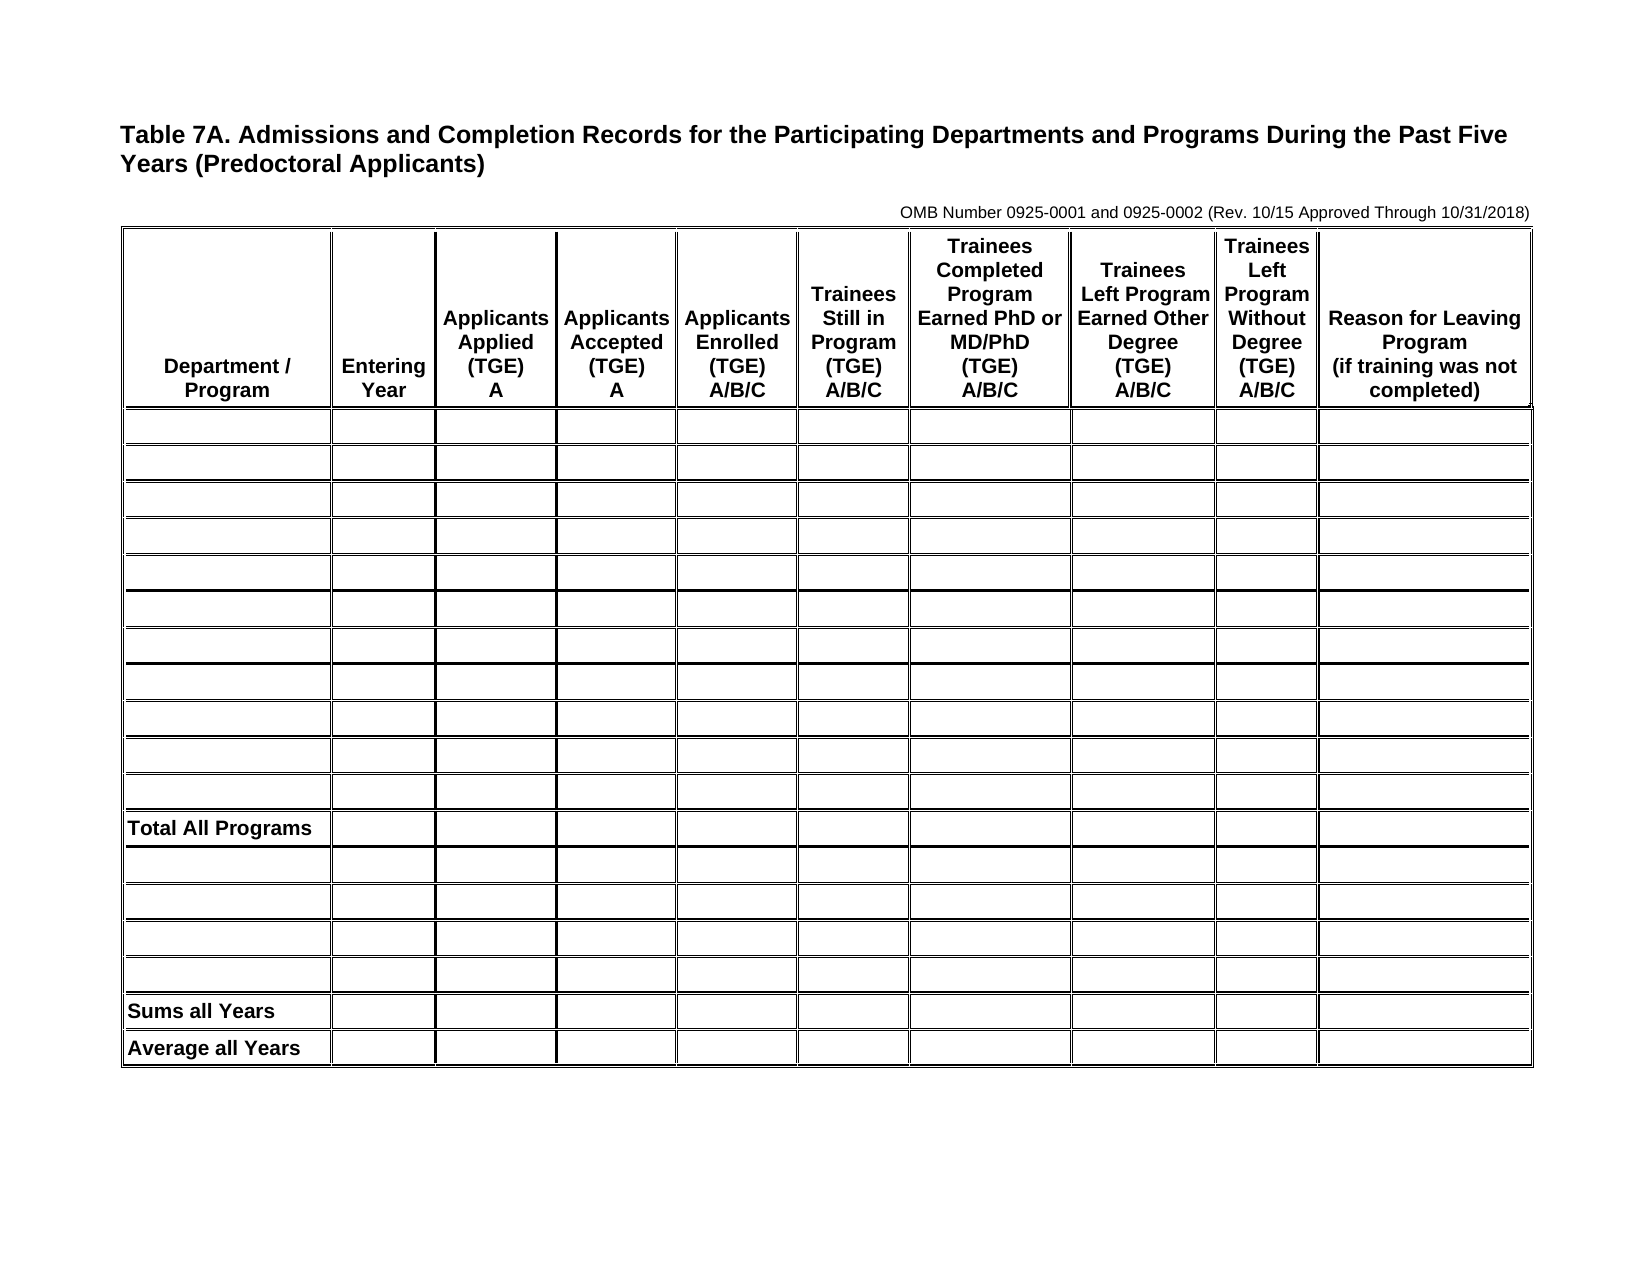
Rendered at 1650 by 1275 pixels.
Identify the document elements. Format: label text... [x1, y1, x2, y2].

table_cell [332, 1031, 435, 1064]
table_header Entering Year [332, 229, 435, 406]
table_cell [799, 629, 908, 662]
table_cell [437, 629, 555, 662]
table_cell [1073, 995, 1214, 1028]
table_cell [799, 848, 908, 881]
table_cell [124, 662, 330, 699]
table_cell [678, 592, 796, 626]
table_cell [333, 775, 434, 808]
table_cell [1320, 662, 1531, 699]
table_cell [437, 848, 555, 881]
table_cell [558, 922, 675, 954]
table_cell [558, 812, 675, 845]
table_cell [437, 922, 555, 954]
table_cell [677, 1031, 798, 1064]
table_cell [678, 995, 796, 1028]
table_cell [1217, 519, 1316, 552]
table_cell [1217, 958, 1316, 991]
table_cell [1320, 845, 1531, 881]
table_cell [558, 702, 675, 735]
table_cell [799, 410, 908, 443]
table_cell [911, 958, 1070, 991]
table_cell [678, 922, 796, 954]
table_cell [1320, 991, 1531, 1028]
table_cell [911, 848, 1070, 881]
table_cell [799, 702, 908, 735]
table_cell [1318, 516, 1532, 552]
table_cell [1217, 483, 1316, 516]
table_cell [558, 739, 675, 772]
table_cell [1216, 1028, 1318, 1064]
table_cell [799, 885, 908, 918]
table_header Trainees Completed Program Earned PhD or MD/PhD (TGE) A/B/C [910, 227, 1070, 406]
table_cell [333, 739, 434, 772]
table_cell [678, 629, 796, 662]
table_cell Sums all Years [124, 991, 330, 1028]
table_cell [799, 483, 908, 516]
table_cell [437, 812, 555, 845]
table_cell [122, 443, 332, 479]
table_cell [333, 446, 434, 479]
table_cell [558, 629, 675, 662]
table_cell [1073, 446, 1214, 479]
table_cell [910, 1031, 1071, 1064]
table_cell [124, 955, 330, 991]
table_cell [1073, 958, 1214, 991]
table_cell [1217, 629, 1316, 662]
table_cell [1320, 410, 1531, 443]
table_cell [558, 775, 675, 808]
table_cell [1073, 739, 1214, 772]
table_cell [437, 519, 555, 552]
table_cell [911, 446, 1070, 479]
table_cell [558, 885, 675, 918]
table_cell [437, 885, 555, 918]
table_cell [678, 848, 796, 881]
table_cell [1217, 775, 1316, 808]
table_cell [333, 995, 434, 1028]
table_cell [799, 592, 908, 626]
table_header Department / Program [124, 229, 332, 406]
text OMB Number 0925-0001 and 0925-0002 (Rev. 10/15 Approved Through 10/31/2018) [120, 202, 1530, 222]
table_cell [1217, 739, 1316, 772]
table_cell [333, 702, 434, 735]
table_cell [122, 699, 332, 735]
table_cell [678, 958, 796, 991]
table_cell [799, 519, 908, 552]
table_cell [558, 446, 675, 479]
table_cell [1073, 885, 1214, 918]
table_cell [1320, 808, 1531, 845]
table_cell [911, 922, 1070, 954]
table_cell [911, 519, 1070, 552]
table_cell [1318, 699, 1532, 735]
table_cell [1073, 519, 1214, 552]
table_cell [437, 483, 555, 516]
table_cell [558, 556, 675, 589]
table_cell [911, 483, 1070, 516]
table_cell [1217, 446, 1316, 479]
table_cell [437, 775, 555, 808]
table_cell [911, 995, 1070, 1028]
table_cell [437, 410, 555, 443]
table_cell [333, 410, 434, 443]
table_cell [1073, 592, 1214, 626]
table_cell [1217, 922, 1316, 954]
table_header Applicants Enrolled (TGE) A/B/C [677, 229, 798, 406]
table_cell [911, 556, 1070, 589]
table_cell [558, 483, 675, 516]
table_cell [799, 446, 908, 479]
table_cell Total All Programs [124, 808, 330, 845]
table_cell [558, 592, 675, 626]
table_cell [333, 848, 434, 881]
table_cell [911, 665, 1070, 699]
table_cell [333, 483, 434, 516]
table_cell [122, 626, 332, 662]
table_cell [1073, 556, 1214, 589]
table_cell [122, 516, 332, 552]
table_cell [333, 629, 434, 662]
table_cell [437, 702, 555, 735]
table_cell [799, 995, 908, 1028]
table_cell [333, 665, 434, 699]
table_cell [799, 739, 908, 772]
table_cell [911, 885, 1070, 918]
table_cell [1217, 702, 1316, 735]
table_cell [678, 885, 796, 918]
table_cell [678, 556, 796, 589]
table_cell [678, 483, 796, 516]
table_cell [1320, 881, 1531, 918]
table_cell [799, 775, 908, 808]
table_cell [333, 885, 434, 918]
table_cell [911, 739, 1070, 772]
table_cell [333, 922, 434, 954]
table_cell [122, 772, 332, 808]
table_cell [911, 629, 1070, 662]
table_cell [799, 665, 908, 699]
table_cell [437, 446, 555, 479]
table_cell [1071, 1031, 1216, 1064]
table_cell [1073, 812, 1214, 845]
table_cell [678, 702, 796, 735]
table_cell [558, 665, 675, 699]
table_cell [799, 958, 908, 991]
table_cell [1073, 483, 1214, 516]
table_cell [124, 918, 330, 954]
table_cell [799, 812, 908, 845]
table_cell [333, 958, 434, 991]
subtitle Table 7A. Admissions and Completion Records for the Participating Departments and Programs During the Past Five Years (Predoctoral Applicants) [120, 120, 1530, 177]
table_cell [1217, 995, 1316, 1028]
table_cell [124, 735, 330, 772]
table_cell [1320, 552, 1531, 589]
table_cell [1320, 918, 1531, 954]
table_cell [678, 446, 796, 479]
table_cell [678, 410, 796, 443]
table_cell [799, 556, 908, 589]
table_cell [558, 995, 675, 1028]
table_header Trainees Still in Program (TGE) A/B/C [798, 229, 909, 406]
table_cell [1217, 812, 1316, 845]
table_cell [558, 410, 675, 443]
table_cell [333, 812, 434, 845]
table_cell [1073, 848, 1214, 881]
table_cell [437, 665, 555, 699]
table_cell [556, 1031, 677, 1064]
table_cell [558, 958, 675, 991]
table_cell [1318, 1028, 1532, 1064]
table_header Trainees Left Program Earned Other Degree (TGE) A/B/C [1070, 229, 1216, 406]
table_cell [124, 845, 330, 881]
table_cell [1217, 885, 1316, 918]
table_cell [798, 1031, 909, 1064]
table_cell [911, 592, 1070, 626]
table_cell [1318, 443, 1532, 479]
table_cell [124, 479, 330, 516]
table_cell [1217, 556, 1316, 589]
table_cell [911, 775, 1070, 808]
table_cell [1318, 626, 1532, 662]
table_cell [678, 665, 796, 699]
table_cell [124, 406, 330, 443]
table_cell [1320, 589, 1531, 626]
table_cell [1320, 955, 1531, 991]
table_cell [124, 552, 330, 589]
table_cell [1073, 702, 1214, 735]
table_cell [1073, 629, 1214, 662]
table_cell [437, 556, 555, 589]
table_cell [1320, 479, 1531, 516]
table_cell Average all Years [122, 1028, 332, 1064]
table_cell [1320, 735, 1531, 772]
table_cell [558, 519, 675, 552]
table_header Applicants Applied (TGE) A [435, 229, 556, 406]
table_cell [437, 592, 555, 626]
table_cell [678, 519, 796, 552]
table_cell [1073, 665, 1214, 699]
table_header Reason for Leaving Program (if training was not completed) [1318, 229, 1531, 406]
table_cell [911, 410, 1070, 443]
table_cell [1217, 410, 1316, 443]
table_cell [1073, 410, 1214, 443]
table_cell [678, 812, 796, 845]
table_cell [911, 702, 1070, 735]
table_cell [678, 775, 796, 808]
table_cell [124, 589, 330, 626]
table_cell [435, 1031, 556, 1064]
table_header Trainees Left Program Without Degree (TGE) A/B/C [1216, 227, 1318, 406]
table_cell [1217, 665, 1316, 699]
table_cell [558, 848, 675, 881]
table_cell [1073, 922, 1214, 954]
table_cell [437, 958, 555, 991]
table_cell [1073, 775, 1214, 808]
table_cell [333, 556, 434, 589]
table_cell [678, 739, 796, 772]
table_cell [333, 592, 434, 626]
table_cell [799, 922, 908, 954]
table_cell [1318, 772, 1532, 808]
table_cell [1217, 848, 1316, 881]
table_cell [124, 881, 330, 918]
table_cell [333, 519, 434, 552]
table_cell [437, 739, 555, 772]
table_cell [1217, 592, 1316, 626]
table_cell [437, 995, 555, 1028]
table_header Applicants Accepted (TGE) A [556, 229, 677, 406]
table_cell [911, 812, 1070, 845]
